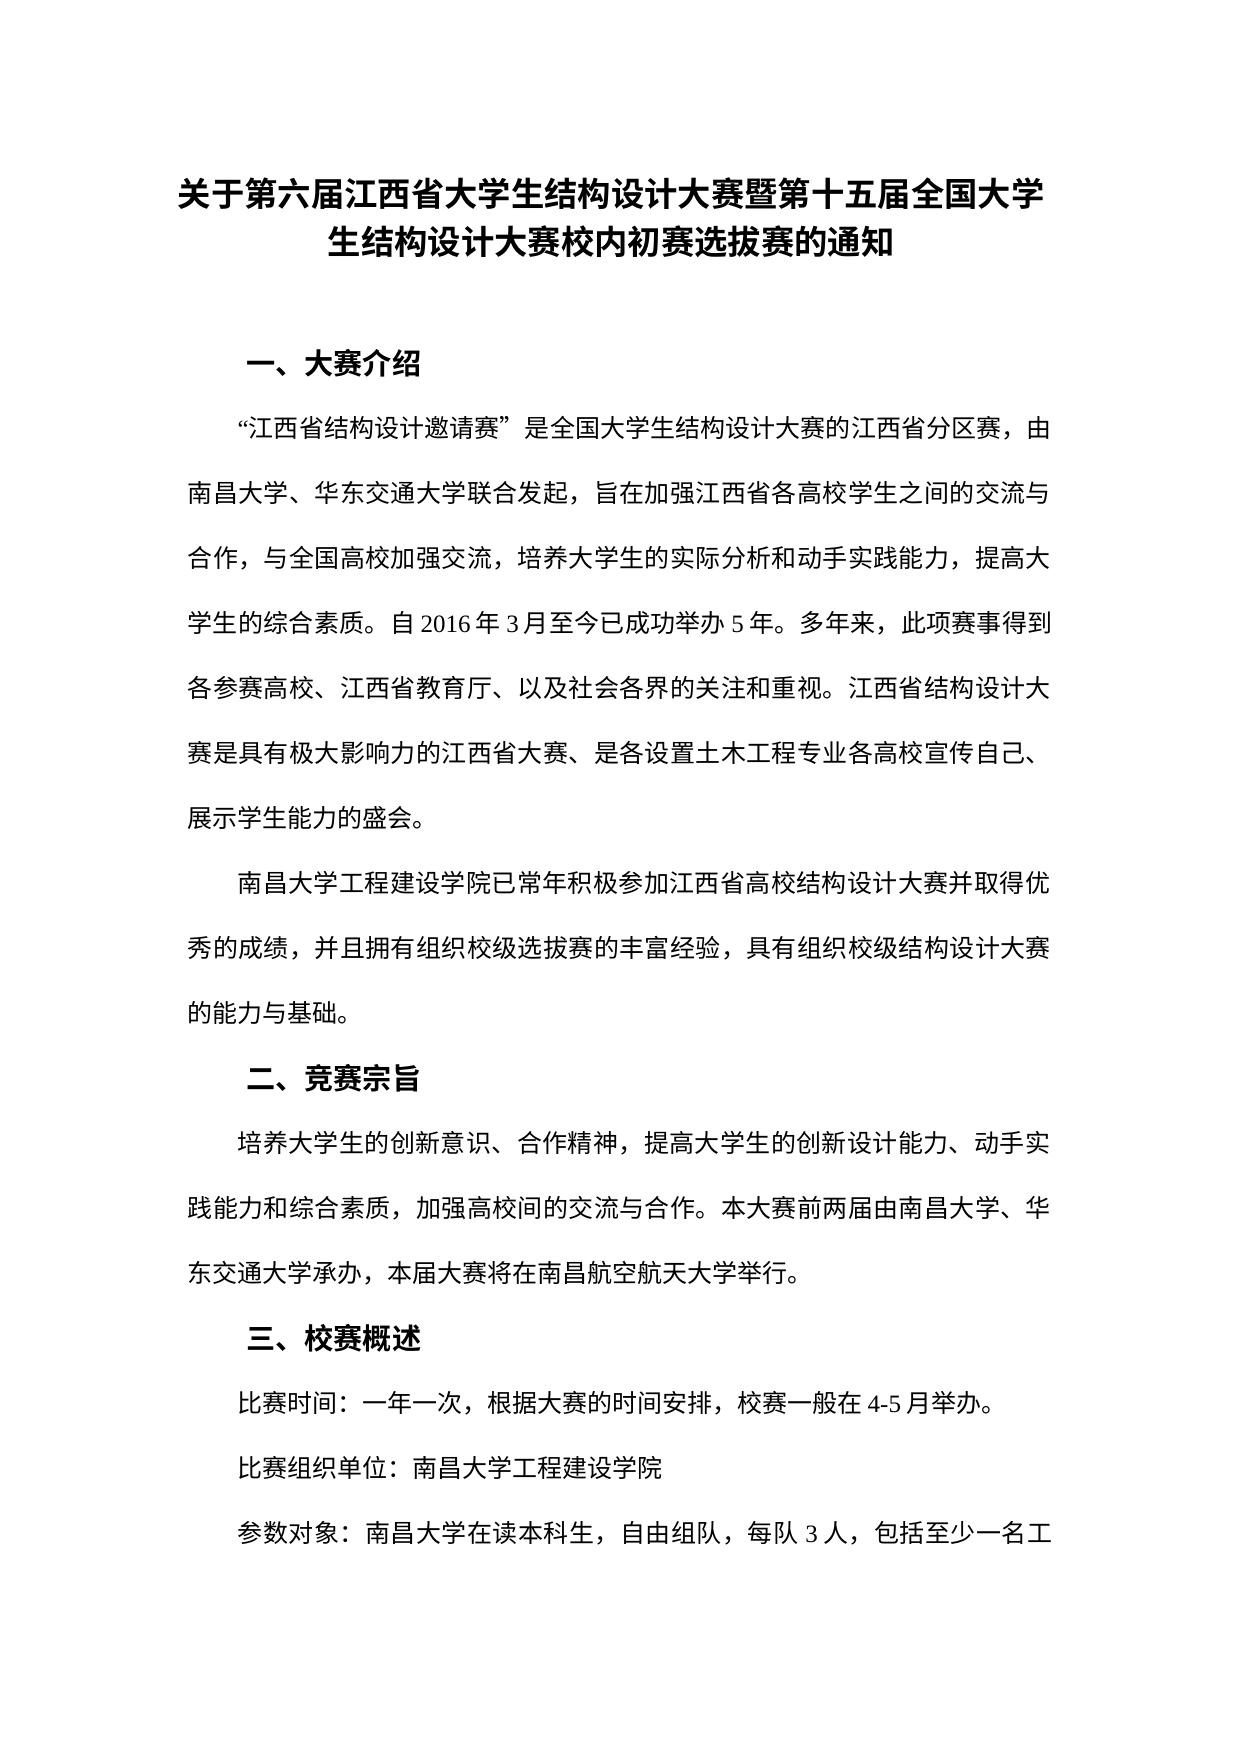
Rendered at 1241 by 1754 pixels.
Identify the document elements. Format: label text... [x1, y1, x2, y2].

text “江西省结构设计邀请赛”是全国大学生结构设计大赛的江西省分区赛，由南昌大学、华东交通大学联合发起，旨在加强江西省各高校学生之间的交流与合作，与全国高校加强交流，培养大学生的实际分析和动手实践能力，提高大学生的综合素质。自2016年3月至今已成功举办5年。多年来，此项赛事得到各参赛高校、江西省教育厅、以及社会各界的关注和重视。江西省结构设计大赛是具有极大影响力的江西省大赛、是各设置土木工程专业各高校宣传自己、展示学生能力的盛会。 [187, 394, 1053, 849]
text 比赛组织单位：南昌大学工程建设学院 [187, 1434, 1053, 1499]
text 比赛时间：一年一次，根据大赛的时间安排，校赛一般在4-5月举办。 [187, 1369, 1053, 1434]
text 关于第六届江西省大学生结构设计大赛暨第十五届全国大学生结构设计大赛校内初赛选拔赛的通知 [169, 168, 1053, 264]
text 三、校赛概述 [187, 1304, 1053, 1369]
text 一、大赛介绍 [187, 329, 1053, 394]
text 培养大学生的创新意识、合作精神，提高大学生的创新设计能力、动手实践能力和综合素质，加强高校间的交流与合作。本大赛前两届由南昌大学、华东交通大学承办，本届大赛将在南昌航空航天大学举行。 [187, 1109, 1053, 1304]
text 南昌大学工程建设学院已常年积极参加江西省高校结构设计大赛并取得优秀的成绩，并且拥有组织校级选拔赛的丰富经验，具有组织校级结构设计大赛的能力与基础。 [187, 849, 1053, 1044]
text 二、竞赛宗旨 [187, 1044, 1053, 1109]
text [187, 1499, 1053, 1564]
